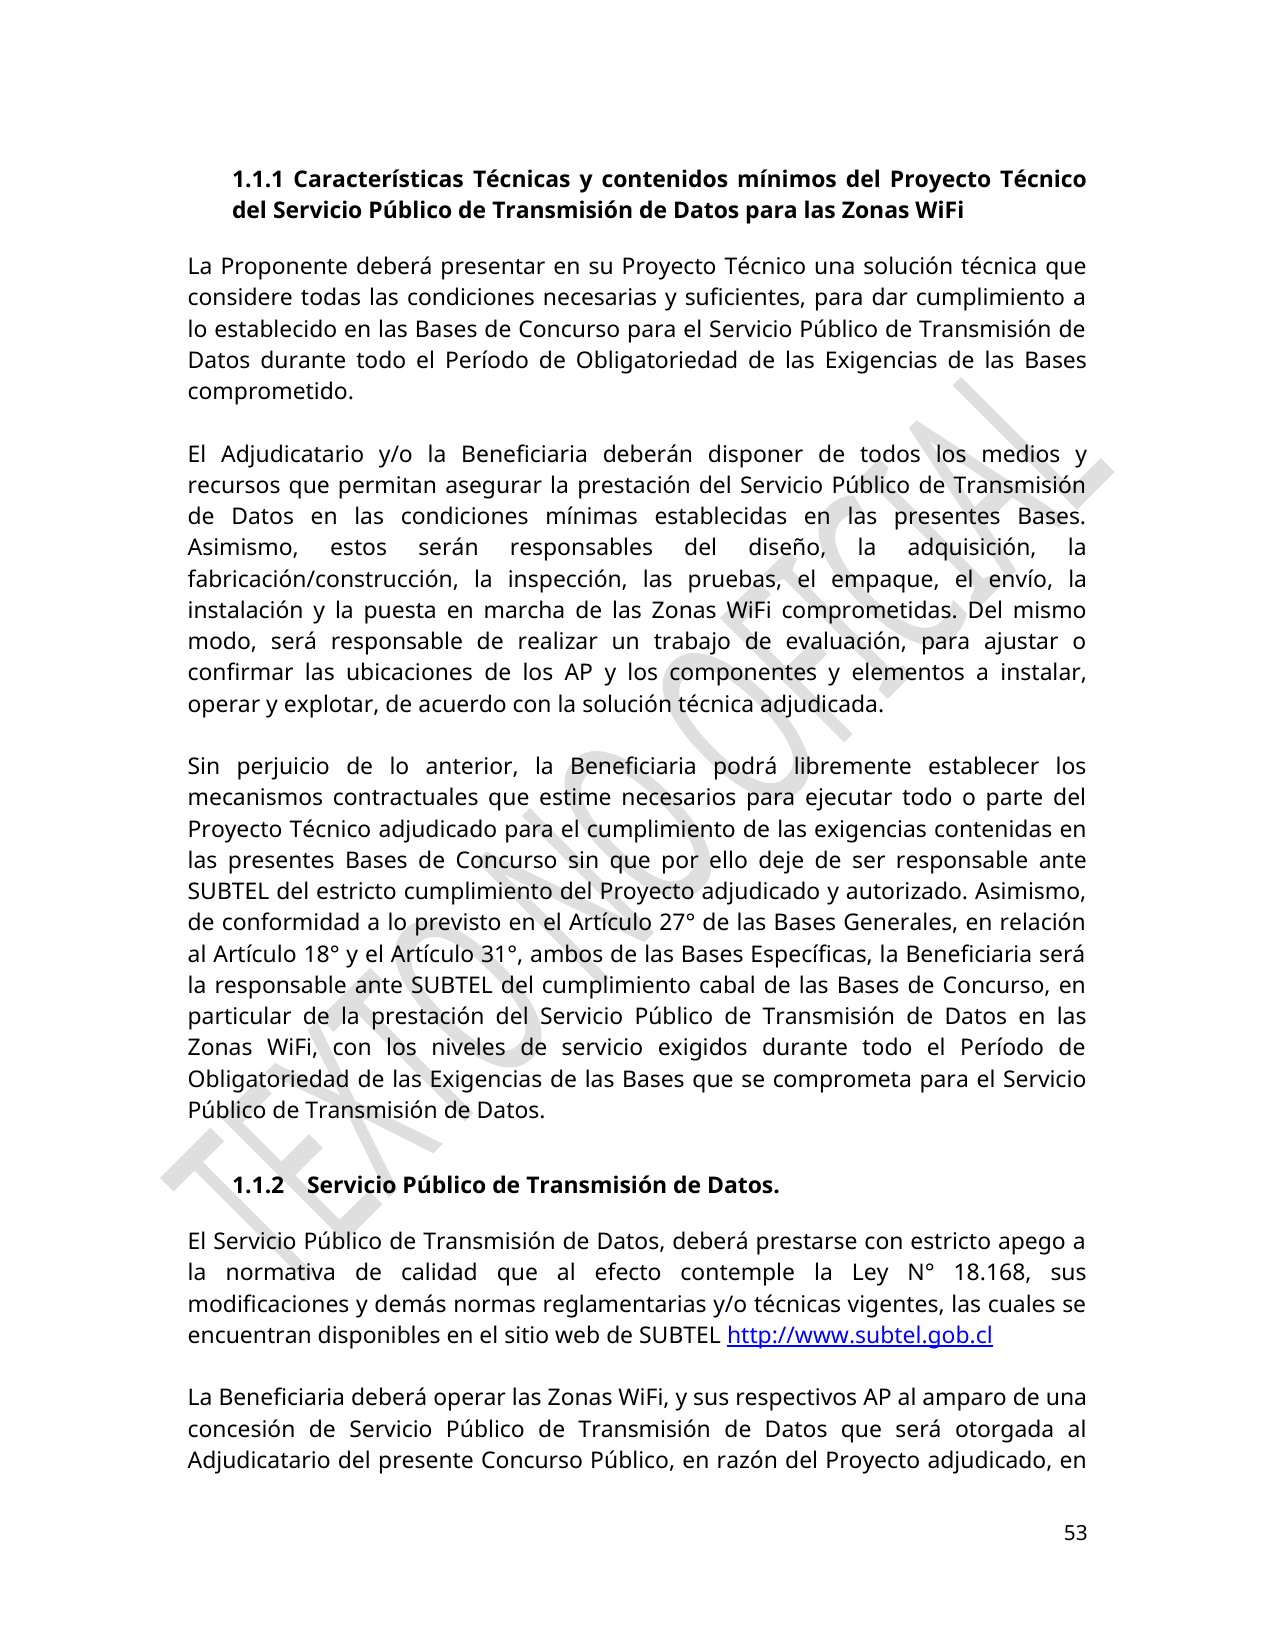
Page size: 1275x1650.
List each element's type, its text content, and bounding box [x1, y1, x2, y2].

text La Proponente deberá presentar en su Proyecto Técnico una solución técnica que considere todas las condiciones necesarias y suficientes, para dar cumplimiento a lo establecido en las Bases de Concurso para el Servicio Público de Transmisión de Datos durante todo el Período de Obligatoriedad de las Exigencias de las Bases comprometido. [187, 250, 1087, 406]
list 1.1.1 Características Técnicas y contenidos mínimos del Proyecto Técnico del Servicio Público de Transmisión de Datos para las Zonas WiFi [232, 162, 1087, 225]
text El Adjudicatario y/o la Beneficiaria deberán disponer de todos los medios y recursos que permitan asegurar la prestación del Servicio Público de Transmisión de Datos en las condiciones mínimas establecidas en las presentes Bases. Asimismo, estos serán responsables del diseño, la adquisición, la fabricación/construcción, la inspección, las pruebas, el empaque, el envío, la instalación y la puesta en marcha de las Zonas WiFi comprometidas. Del mismo modo, será responsable de realizar un trabajo de evaluación, para ajustar o confirmar las ubicaciones de los AP y los componentes y elementos a instalar, operar y explotar, de acuerdo con la solución técnica adjudicada. [187, 437, 1087, 719]
text Sin perjuicio de lo anterior, la Beneficiaria podrá libremente establecer los mecanismos contractuales que estime necesarios para ejecutar todo o parte del Proyecto Técnico adjudicado para el cumplimiento de las exigencias contenidas en las presentes Bases de Concurso sin que por ello deje de ser responsable ante SUBTEL del estricto cumplimiento del Proyecto adjudicado y autorizado. Asimismo, de conformidad a lo previsto en el Artículo 27° de las Bases Generales, en relación al Artículo 18° y el Artículo 31°, ambos de las Bases Específicas, la Beneficiaria será la responsable ante SUBTEL del cumplimiento cabal de las Bases de Concurso, en particular de la prestación del Servicio Público de Transmisión de Datos en las Zonas WiFi, con los niveles de servicio exigidos durante todo el Período de Obligatoriedad de las Exigencias de las Bases que se comprometa para el Servicio Público de Transmisión de Datos. [187, 750, 1087, 1125]
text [187, 1381, 1087, 1475]
list Servicio Público de Transmisión de Datos. [232, 1169, 1087, 1200]
text El Servicio Público de Transmisión de Datos, deberá prestarse con estricto apego a la normativa de calidad que al efecto contemple la Ley N° 18.168, sus modificaciones y demás normas reglamentarias y/o técnicas vigentes, las cuales se encuentran disponibles en el sitio web de SUBTEL http://www.subtel.gob.cl [187, 1225, 1087, 1350]
